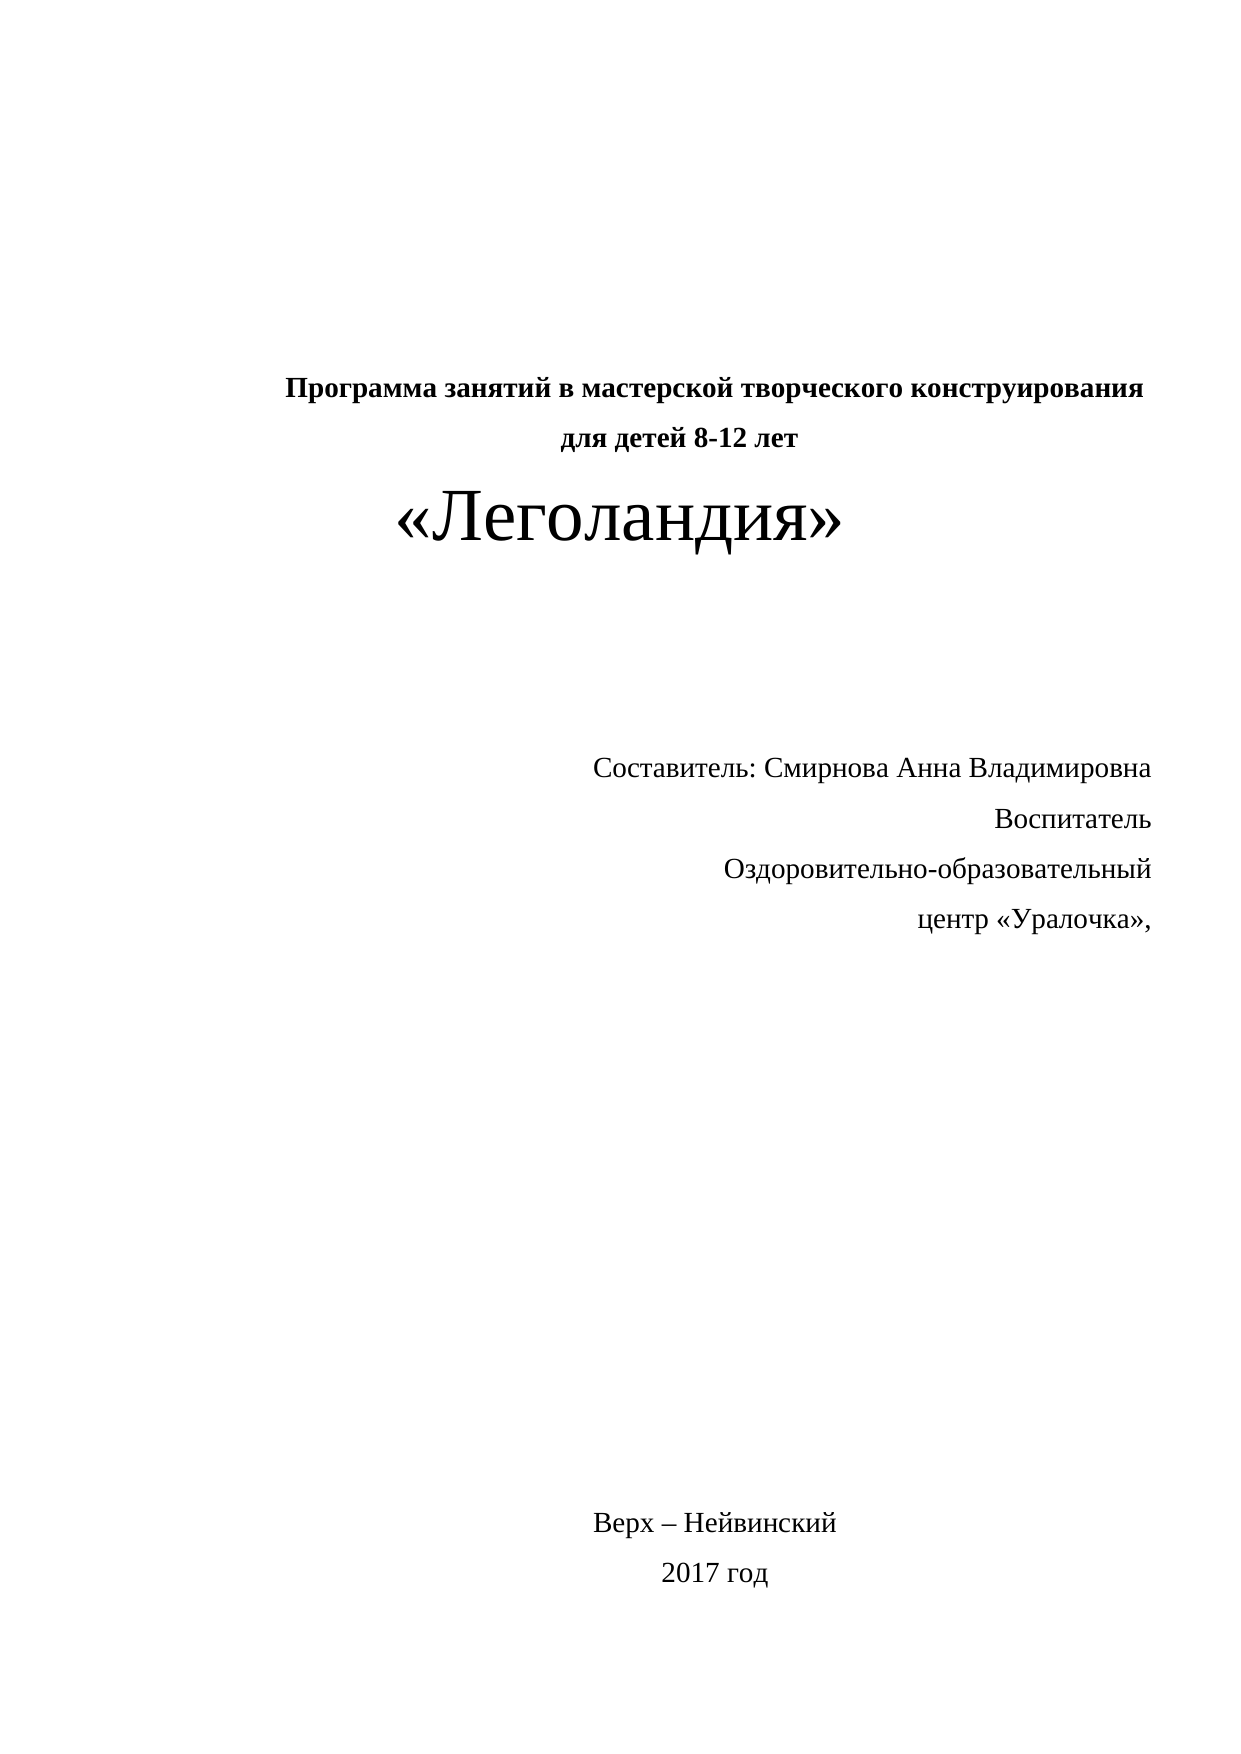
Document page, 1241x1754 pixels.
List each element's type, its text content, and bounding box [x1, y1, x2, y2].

text Верх – Нейвинский [207, 1505, 1152, 1539]
text Программа занятий в мастерской творческого конструирования для детей 8-12 лет [207, 370, 1152, 453]
text центр «Уралочка», [207, 902, 1152, 935]
text Оздоровительно-образовательный [207, 851, 1152, 885]
text «Леголандия» [89, 470, 1152, 557]
text Составитель: Смирнова Анна Владимировна [207, 751, 1152, 784]
text Воспитатель [207, 801, 1152, 834]
text 2017 год [207, 1556, 1152, 1589]
